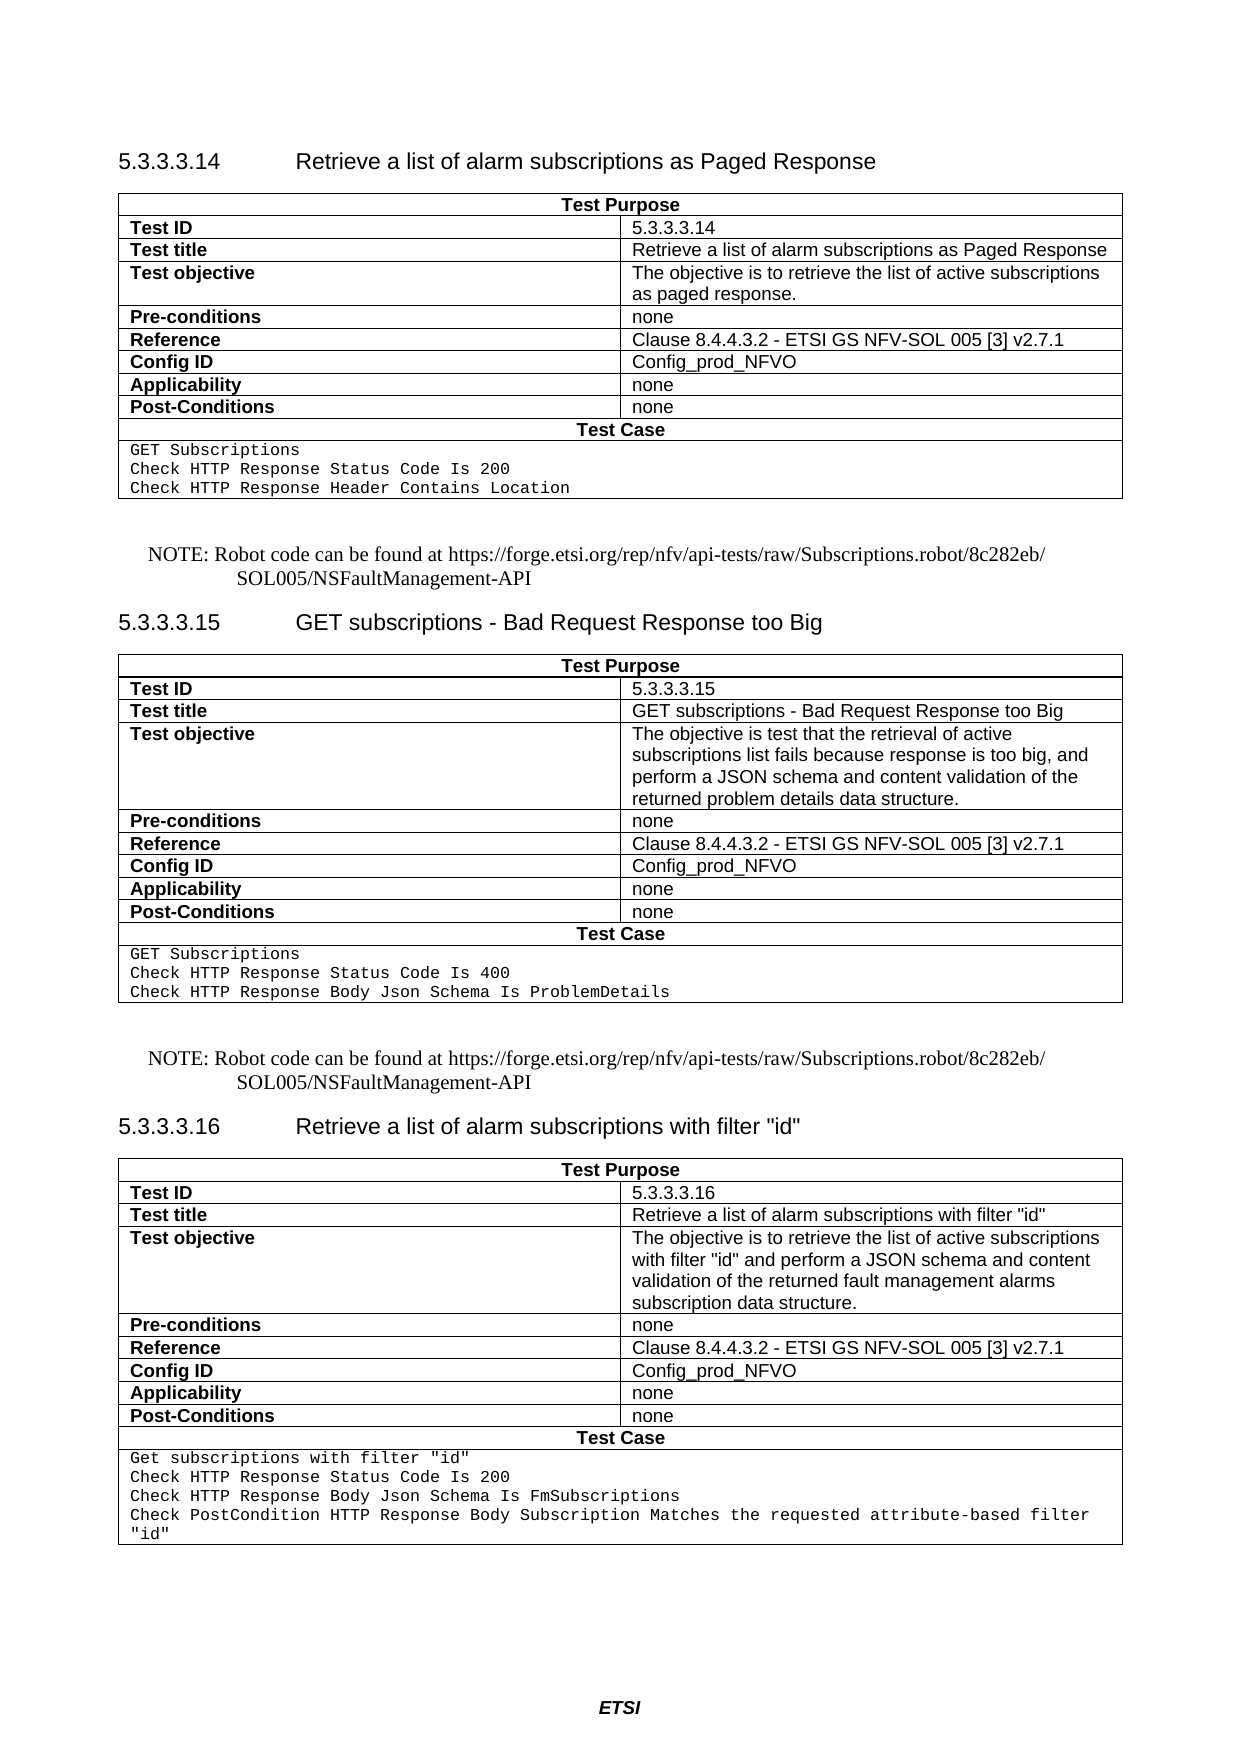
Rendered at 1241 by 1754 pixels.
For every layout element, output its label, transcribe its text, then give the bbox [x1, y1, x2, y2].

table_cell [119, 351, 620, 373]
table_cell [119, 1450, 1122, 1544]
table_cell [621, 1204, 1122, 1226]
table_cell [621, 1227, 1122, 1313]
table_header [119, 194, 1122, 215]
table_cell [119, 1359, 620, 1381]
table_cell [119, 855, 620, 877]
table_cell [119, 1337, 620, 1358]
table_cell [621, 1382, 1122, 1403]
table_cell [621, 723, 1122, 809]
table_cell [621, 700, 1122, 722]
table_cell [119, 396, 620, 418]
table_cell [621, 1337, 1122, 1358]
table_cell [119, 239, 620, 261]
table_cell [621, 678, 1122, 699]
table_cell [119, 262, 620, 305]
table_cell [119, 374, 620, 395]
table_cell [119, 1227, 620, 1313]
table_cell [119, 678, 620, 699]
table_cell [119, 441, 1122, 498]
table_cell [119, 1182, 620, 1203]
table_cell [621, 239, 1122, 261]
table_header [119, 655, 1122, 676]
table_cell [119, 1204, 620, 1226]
subtitle 5.3.3.3.14 Retrieve a list of alarm subscriptions as Paged Response [118, 148, 1122, 174]
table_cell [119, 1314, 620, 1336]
subtitle 5.3.3.3.16 Retrieve a list of alarm subscriptions with filter "id" [118, 1113, 1122, 1139]
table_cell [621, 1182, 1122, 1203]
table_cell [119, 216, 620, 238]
text NOTE: Robot code can be found at https://forge.etsi.org/rep/nfv/api-tests/raw/Subscriptions.robot/8c282eb/SOL005/NSFaultManagement-API [148, 542, 1122, 590]
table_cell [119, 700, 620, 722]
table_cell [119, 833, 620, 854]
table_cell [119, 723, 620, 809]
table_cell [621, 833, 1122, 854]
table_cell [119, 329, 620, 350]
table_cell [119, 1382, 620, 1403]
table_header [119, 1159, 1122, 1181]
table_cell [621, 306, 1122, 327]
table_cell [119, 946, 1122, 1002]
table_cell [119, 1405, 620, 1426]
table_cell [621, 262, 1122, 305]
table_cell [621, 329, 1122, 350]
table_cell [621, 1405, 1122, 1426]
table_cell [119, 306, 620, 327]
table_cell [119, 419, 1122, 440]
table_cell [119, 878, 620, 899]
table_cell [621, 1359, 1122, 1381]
subtitle 5.3.3.3.15 GET subscriptions - Bad Request Response too Big [118, 609, 1122, 635]
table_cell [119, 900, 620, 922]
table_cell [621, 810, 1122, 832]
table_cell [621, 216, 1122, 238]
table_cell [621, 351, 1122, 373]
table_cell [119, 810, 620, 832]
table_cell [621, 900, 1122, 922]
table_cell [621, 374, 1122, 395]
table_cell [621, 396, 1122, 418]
text NOTE: Robot code can be found at https://forge.etsi.org/rep/nfv/api-tests/raw/Subscriptions.robot/8c282eb/SOL005/NSFaultManagement-API [148, 1046, 1122, 1094]
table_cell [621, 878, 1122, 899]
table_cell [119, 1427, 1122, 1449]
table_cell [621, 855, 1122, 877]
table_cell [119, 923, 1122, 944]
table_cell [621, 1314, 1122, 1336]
